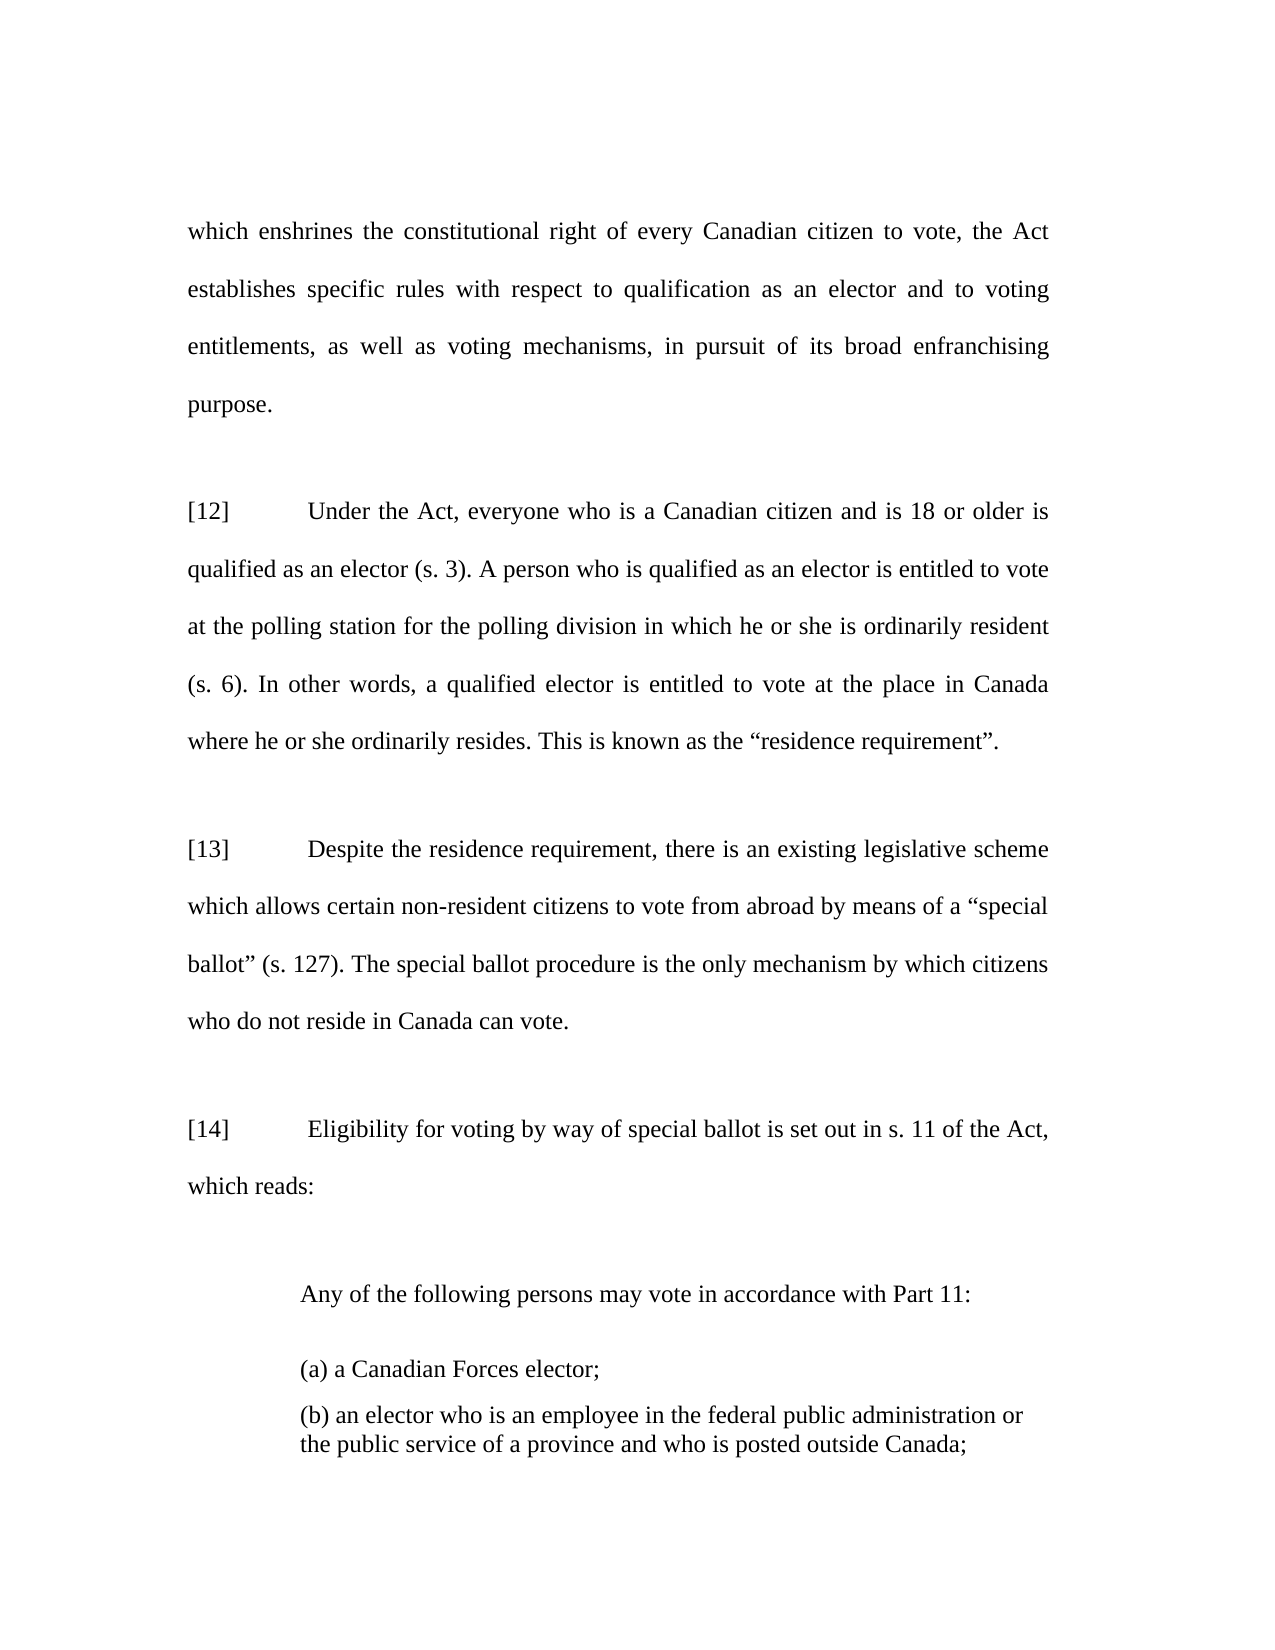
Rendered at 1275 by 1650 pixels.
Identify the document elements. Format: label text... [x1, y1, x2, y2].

text Under the Act, everyone who is a Canadian citizen and is 18 or older is qualified as an elector (s. 3). A person who is qualified as an elector is entitled to vote at the polling station for the polling division in which he or she is ordinarily resident (s. 6). In other words, a qualified elector is entitled to vote at the place in Canada where he or she ordinarily resides. This is known as the “residence requirement”. [187, 496, 1050, 755]
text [187, 216, 1050, 418]
text Eligibility for voting by way of special ballot is set out in s. 11 of the Act, which reads: [187, 1114, 1050, 1200]
text (a) a Canadian Forces elector; [300, 1354, 1050, 1383]
text (b) an elector who is an employee in the federal public administration or the public service of a province and who is posted outside Canada; [300, 1400, 1050, 1458]
list Any of the following persons may vote in accordance with Part 11: [225, 1279, 1050, 1308]
text Despite the residence requirement, there is an existing legislative scheme which allows certain non-resident citizens to vote from abroad by means of a “special ballot” (s. 127). The special ballot procedure is the only mechanism by which citizens who do not reside in Canada can vote. [187, 834, 1050, 1035]
